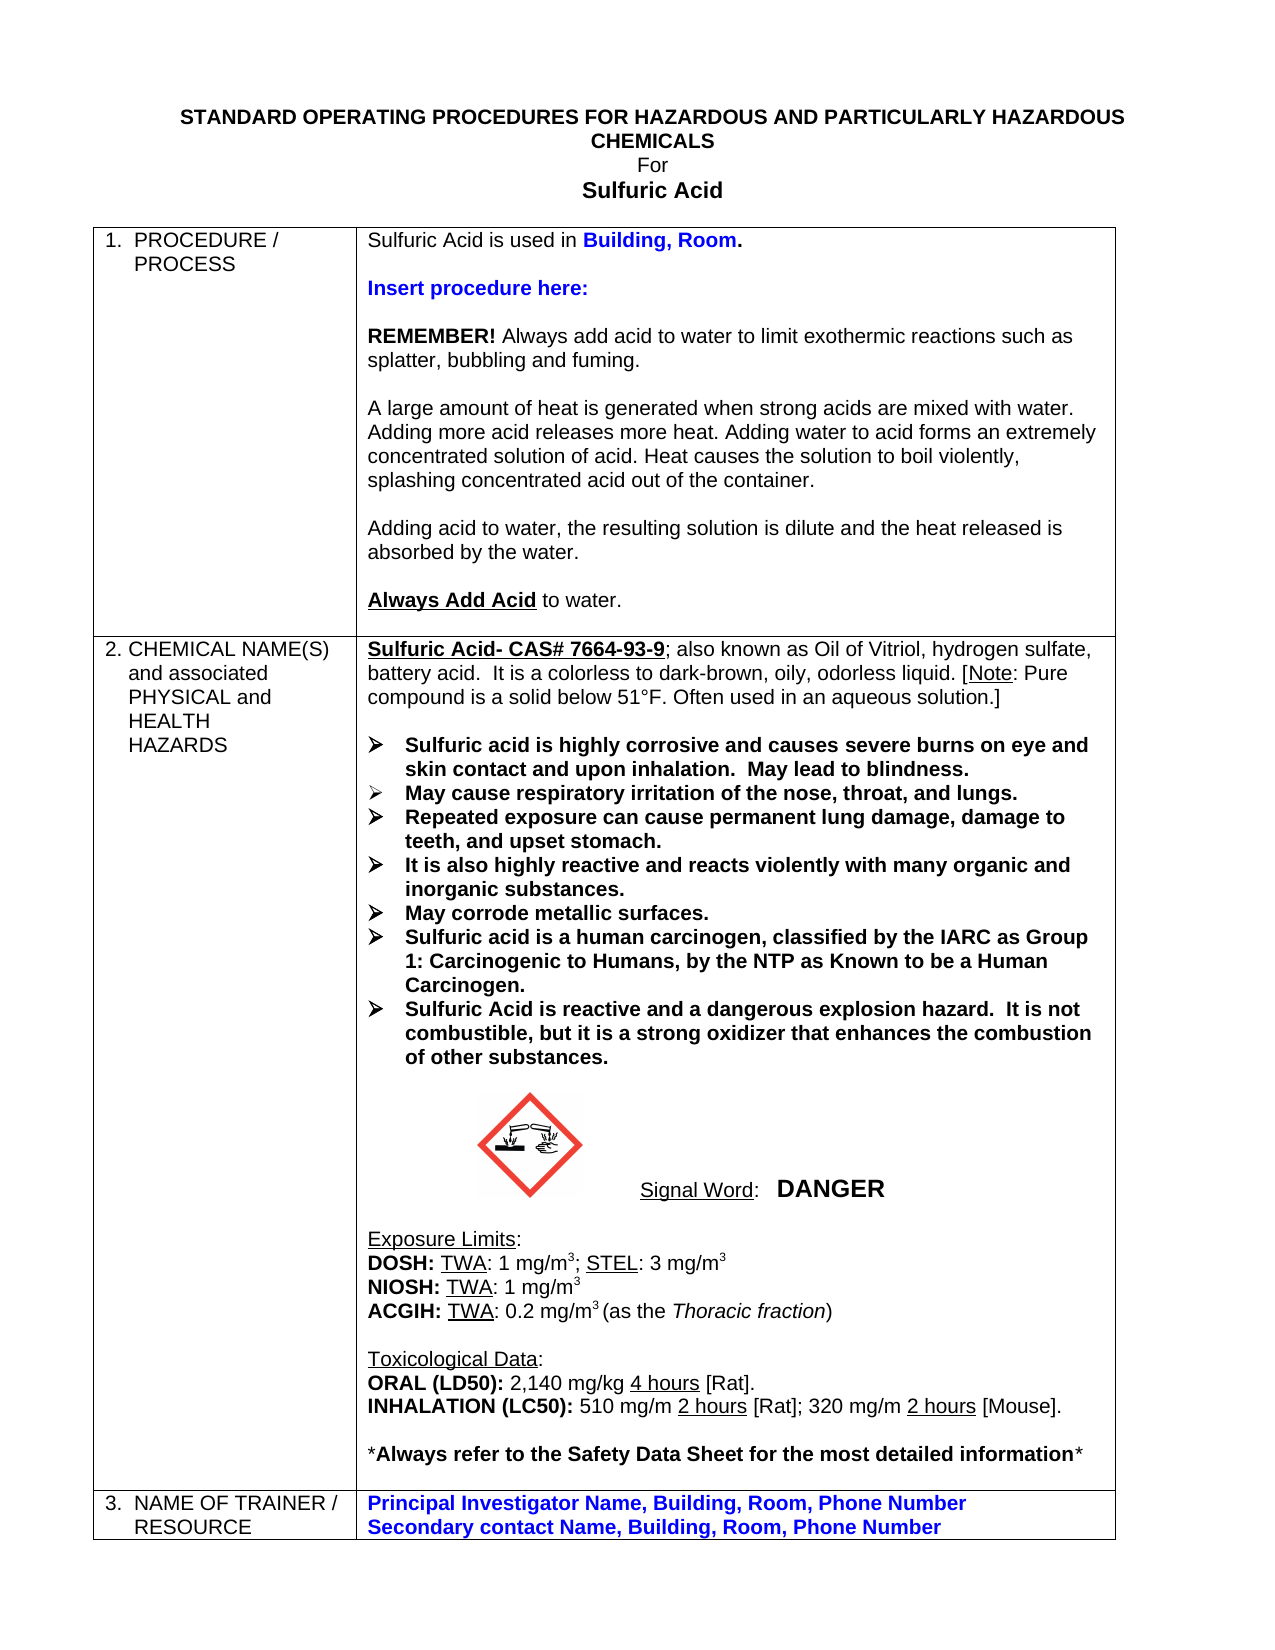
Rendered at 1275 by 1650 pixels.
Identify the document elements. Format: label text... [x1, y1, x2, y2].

picture [477, 1092, 583, 1198]
subtitle Sulfuric Acid [150, 177, 1155, 203]
subtitle STANDARD OPERATING PROCEDURES FOR HAZARDOUS AND PARTICULARLY HAZARDOUS CHEMICALS [150, 105, 1155, 153]
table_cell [94, 1491, 356, 1539]
table_cell 2. CHEMICAL NAME(S) and associated PHYSICAL and HEALTH HAZARDS [94, 637, 356, 1490]
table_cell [357, 1491, 1115, 1539]
table_header Sulfuric Acid is used in Building, Room. Insert procedure here: REMEMBER! Always add acid to water to limit exothermic reactions such as splatter, bubbling and fuming. A large amount of heat is generated when strong acids are mixed with water. Adding more acid releases more heat. Adding water to acid forms an extremely concentrated solution of acid. Heat causes the solution to boil violently, splashing concentrated acid out of the container. Adding acid to water, the resulting solution is dilute and the heat released is absorbed by the water. Always Add Acid to water. [357, 228, 1115, 636]
text For [150, 153, 1155, 177]
table_header 1. PROCEDURE / PROCESS [94, 228, 356, 636]
table_cell Sulfuric Acid- CAS# 7664-93-9; also known as Oil of Vitriol, hydrogen sulfate, battery acid. It is a colorless to dark-brown, oily, odorless liquid. [Note: Pure compound is a solid below 51°F. Often used in an aqueous solution.] Sulfuric acid is highly corrosive and causes severe burns on eye and skin contact and upon inhalation. May lead to blindness. May cause respiratory irritation of the nose, throat, and lungs. Repeated exposure can cause permanent lung damage, damage to teeth, and upset stomach. It is also highly reactive and reacts violently with many organic and inorganic substances. May corrode metallic surfaces. Sulfuric acid is a human carcinogen, classified by the IARC as Group 1: Carcinogenic to Humans, by the NTP as Known to be a Human Carcinogen. Sulfuric Acid is reactive and a dangerous explosion hazard. It is not combustible, but it is a strong oxidizer that enhances the combustion of other substances. Signal Word: DANGER Exposure Limits: DOSH: TWA: 1 mg/m3; STEL: 3 mg/m3 NIOSH: TWA: 1 mg/m3 ACGIH: TWA: 0.2 mg/m3 (as the Thoracic fraction) Toxicological Data: ORAL (LD50): 2,140 mg/kg 4 hours [Rat]. INHALATION (LC50): 510 mg/m 2 hours [Rat]; 320 mg/m 2 hours [Mouse]. *Always refer to the Safety Data Sheet for the most detailed information* [357, 637, 1115, 1490]
